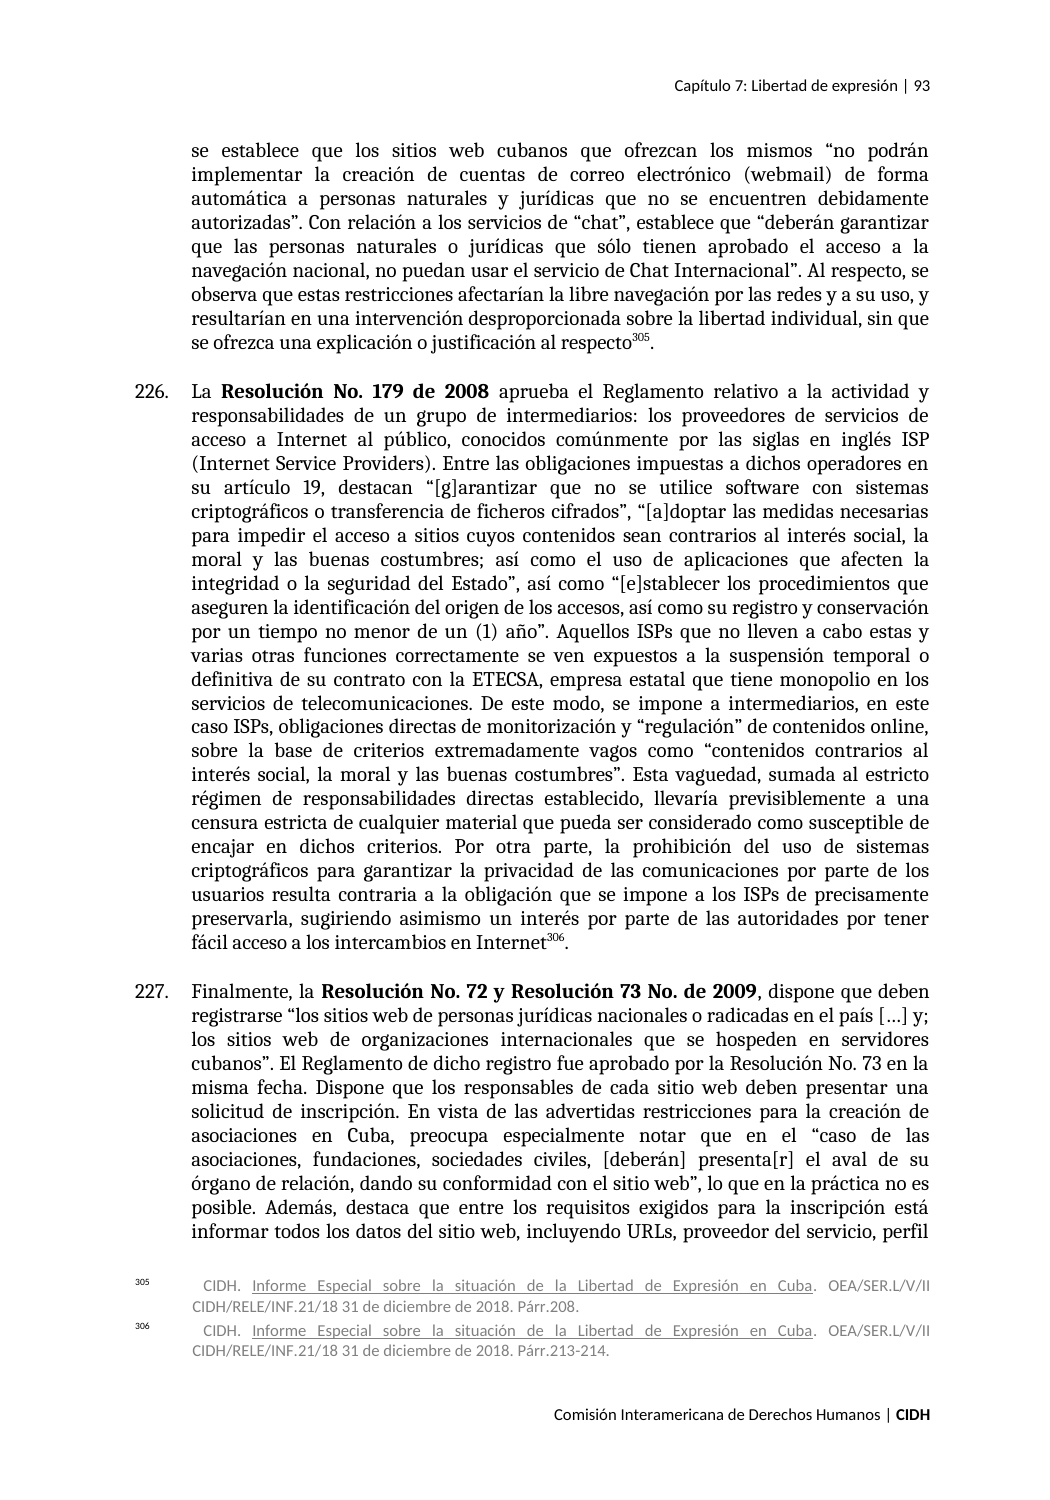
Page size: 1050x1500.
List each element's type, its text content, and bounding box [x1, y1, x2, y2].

list La Resolución No. 179 de 2008 aprueba el Reglamento relativo a la actividad y responsabilidades de un grupo de intermediarios: los proveedores de servicios de acceso a Internet al público, conocidos comúnmente por las siglas en inglés ISP (Internet Service Providers). Entre las obligaciones impuestas a dichos operadores en su artículo 19, destacan “[g]arantizar que no se utilice software con sistemas criptográficos o transferencia de ficheros cifrados”, “[a]doptar las medidas necesarias para impedir el acceso a sitios cuyos contenidos sean contrarios al interés social, la moral y las buenas costumbres; así como el uso de aplicaciones que afecten la integridad o la seguridad del Estado”, así como “[e]stablecer los procedimientos que aseguren la identificación del origen de los accesos, así como su registro y conservación por un tiempo no menor de un (1) año”. Aquellos ISPs que no lleven a cabo estas y varias otras funciones correctamente se ven expuestos a la suspensión temporal o definitiva de su contrato con la ETECSA, empresa estatal que tiene monopolio en los servicios de telecomunicaciones. De este modo, se impone a intermediarios, en este caso ISPs, obligaciones directas de monitorización y “regulación” de contenidos online, sobre la base de criterios extremadamente vagos como “contenidos contrarios al interés social, la moral y las buenas costumbres”. Esta vaguedad, sumada al estricto régimen de responsabilidades directas establecido, llevaría previsiblemente a una censura estricta de cualquier material que pueda ser considerado como susceptible de encajar en dichos criterios. Por otra parte, la prohibición del uso de sistemas criptográficos para garantizar la privacidad de las comunicaciones por parte de los usuarios resulta contraria a la obligación que se impone a los ISPs de precisamente preservarla, sugiriendo asimismo un interés por parte de las autoridades por tener fácil acceso a los intercambios en Internet. [135, 380, 930, 955]
